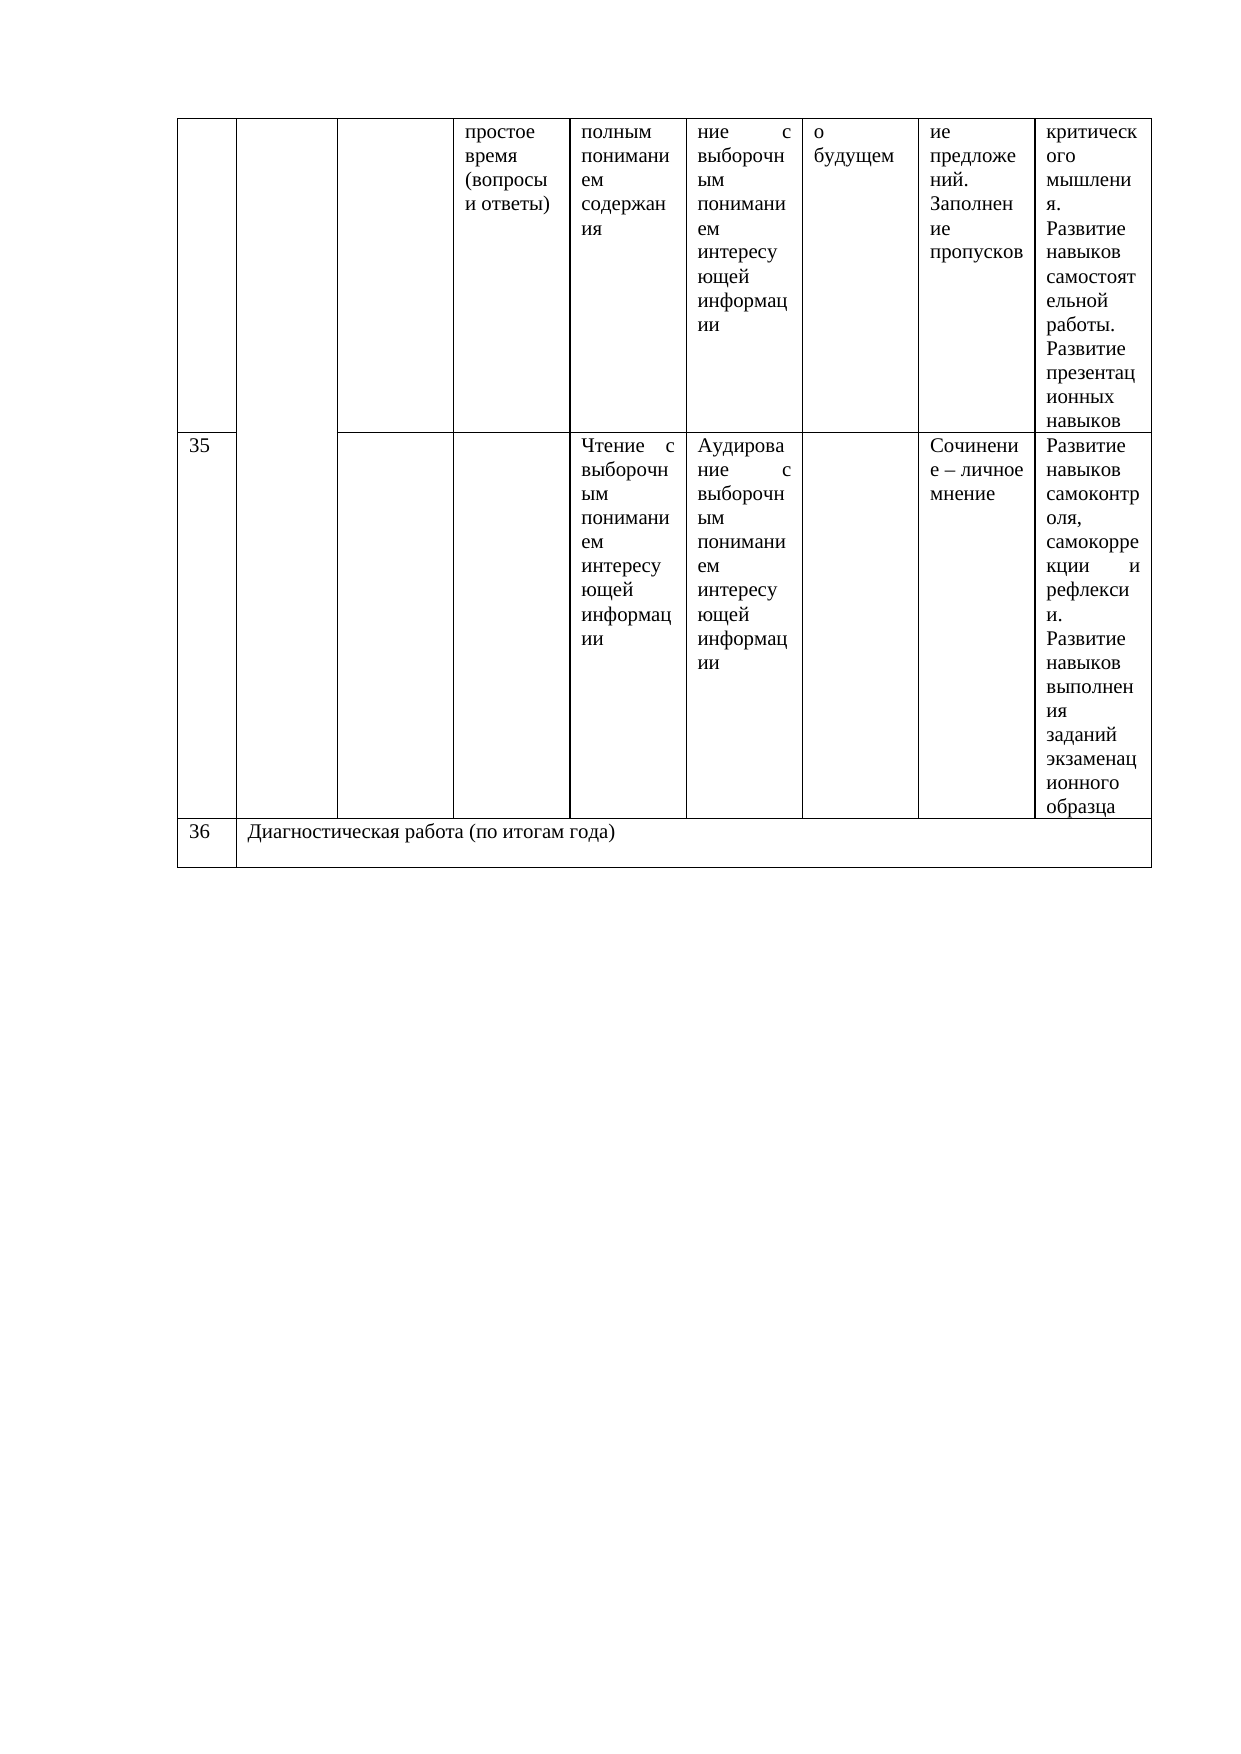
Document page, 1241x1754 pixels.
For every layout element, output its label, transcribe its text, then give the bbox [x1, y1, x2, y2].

table_cell Чтение с выборочным пониманием интересующей информации [571, 433, 686, 818]
table_cell [803, 433, 918, 818]
table_cell Аудирование с выборочным пониманием интересующей информации [687, 433, 802, 818]
table_cell 36 [178, 819, 236, 867]
table_cell Разговор о будущем [803, 119, 918, 432]
table_cell 34 [178, 119, 236, 432]
table_cell [338, 119, 453, 432]
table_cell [919, 119, 1034, 432]
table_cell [454, 119, 569, 432]
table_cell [687, 119, 802, 432]
table_cell Сочинение – личное мнение [919, 433, 1034, 818]
table_cell Диагностическая работа (по итогам года) [237, 819, 1151, 867]
table_cell [338, 433, 453, 818]
table_cell Развитие навыков самоконтроля, самокоррекции и рефлексии. Развитие навыков выполнения заданий экзаменационного образца [1036, 433, 1151, 818]
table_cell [571, 119, 686, 432]
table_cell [1036, 119, 1151, 432]
table_cell 35 [178, 433, 236, 818]
table_cell [454, 433, 569, 818]
